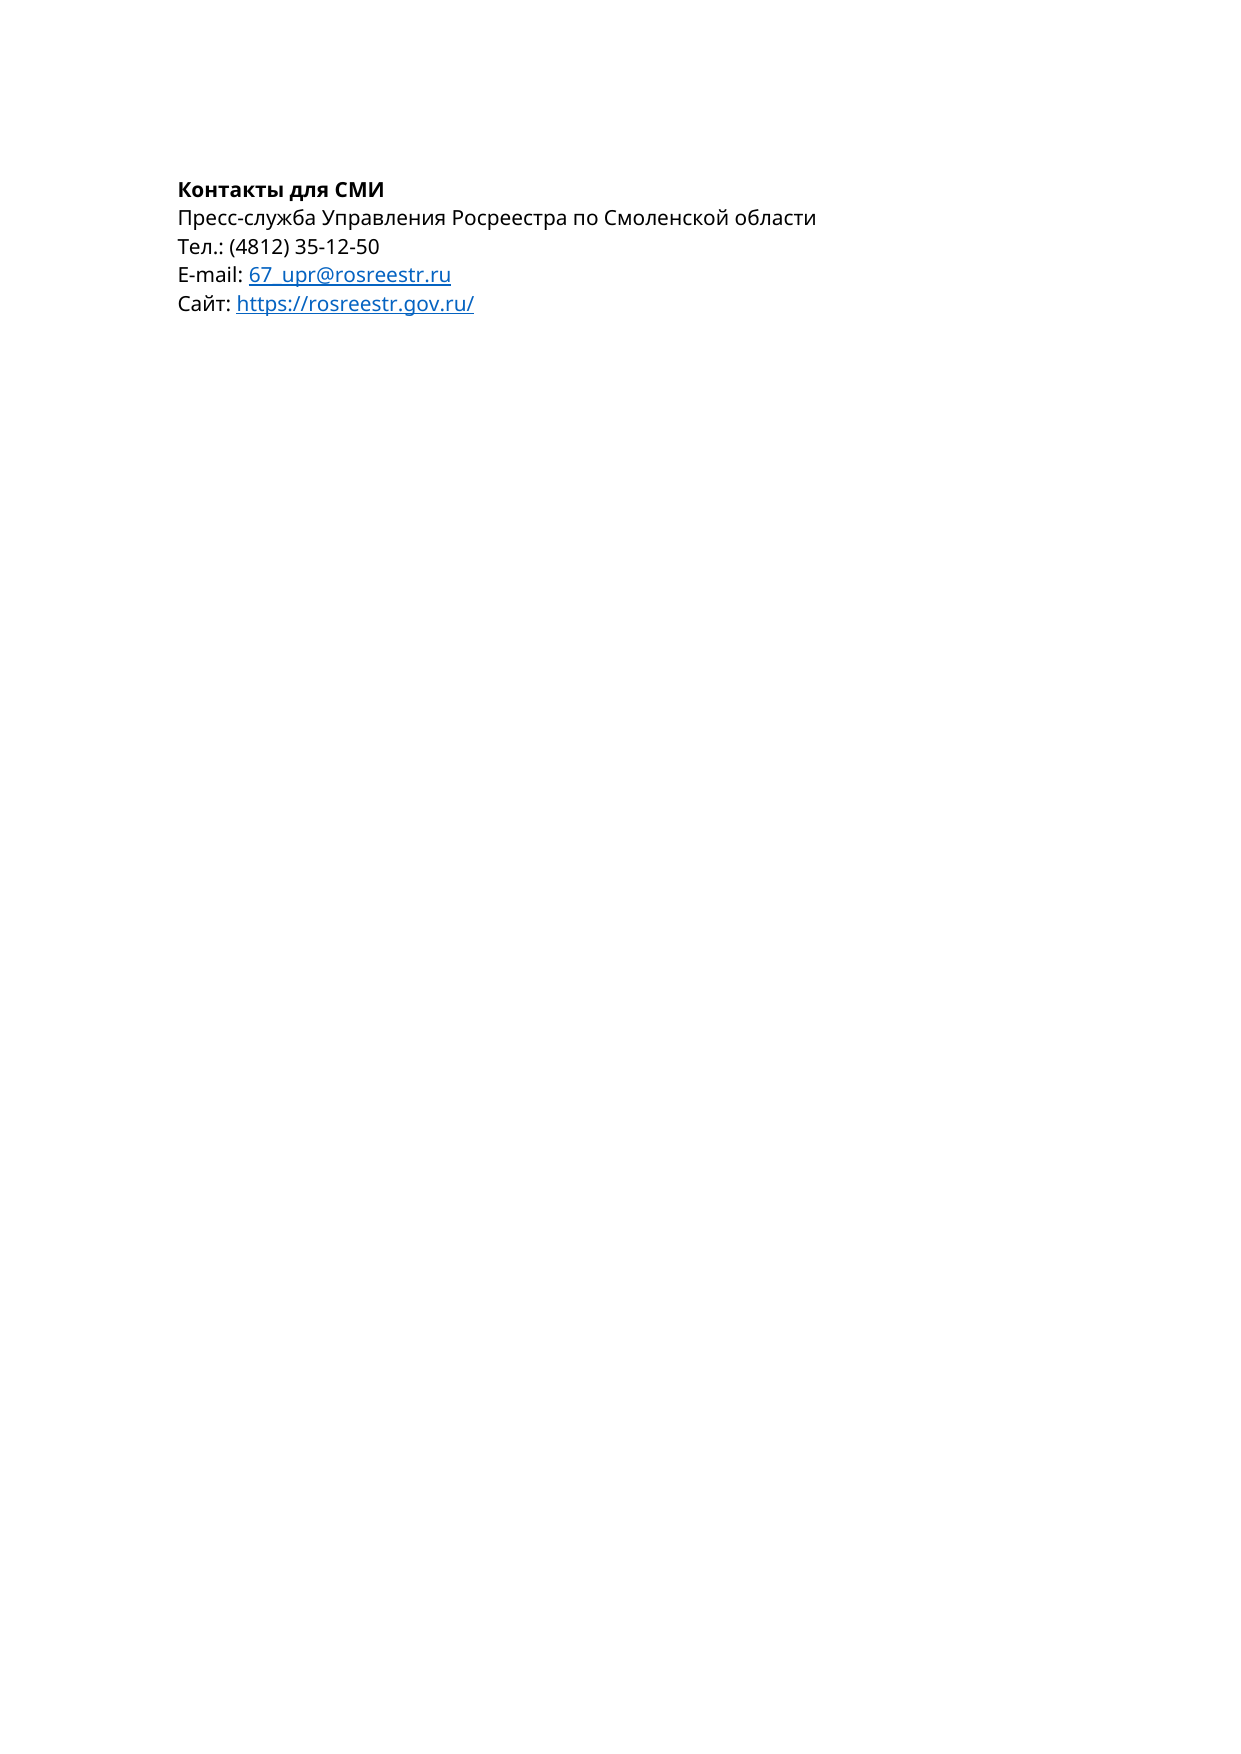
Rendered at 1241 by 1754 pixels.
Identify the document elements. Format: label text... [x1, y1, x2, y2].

text Контакты для СМИ [177, 175, 1152, 203]
text Тел.: (4812) 35-12-50 [177, 232, 1152, 260]
text E-mail: 67_upr@rosreestr.ru [177, 260, 1152, 289]
text Пресс-служба Управления Росреестра по Смоленской области [177, 203, 1152, 232]
text Сайт: https://rosreestr.gov.ru/ [177, 289, 1152, 317]
